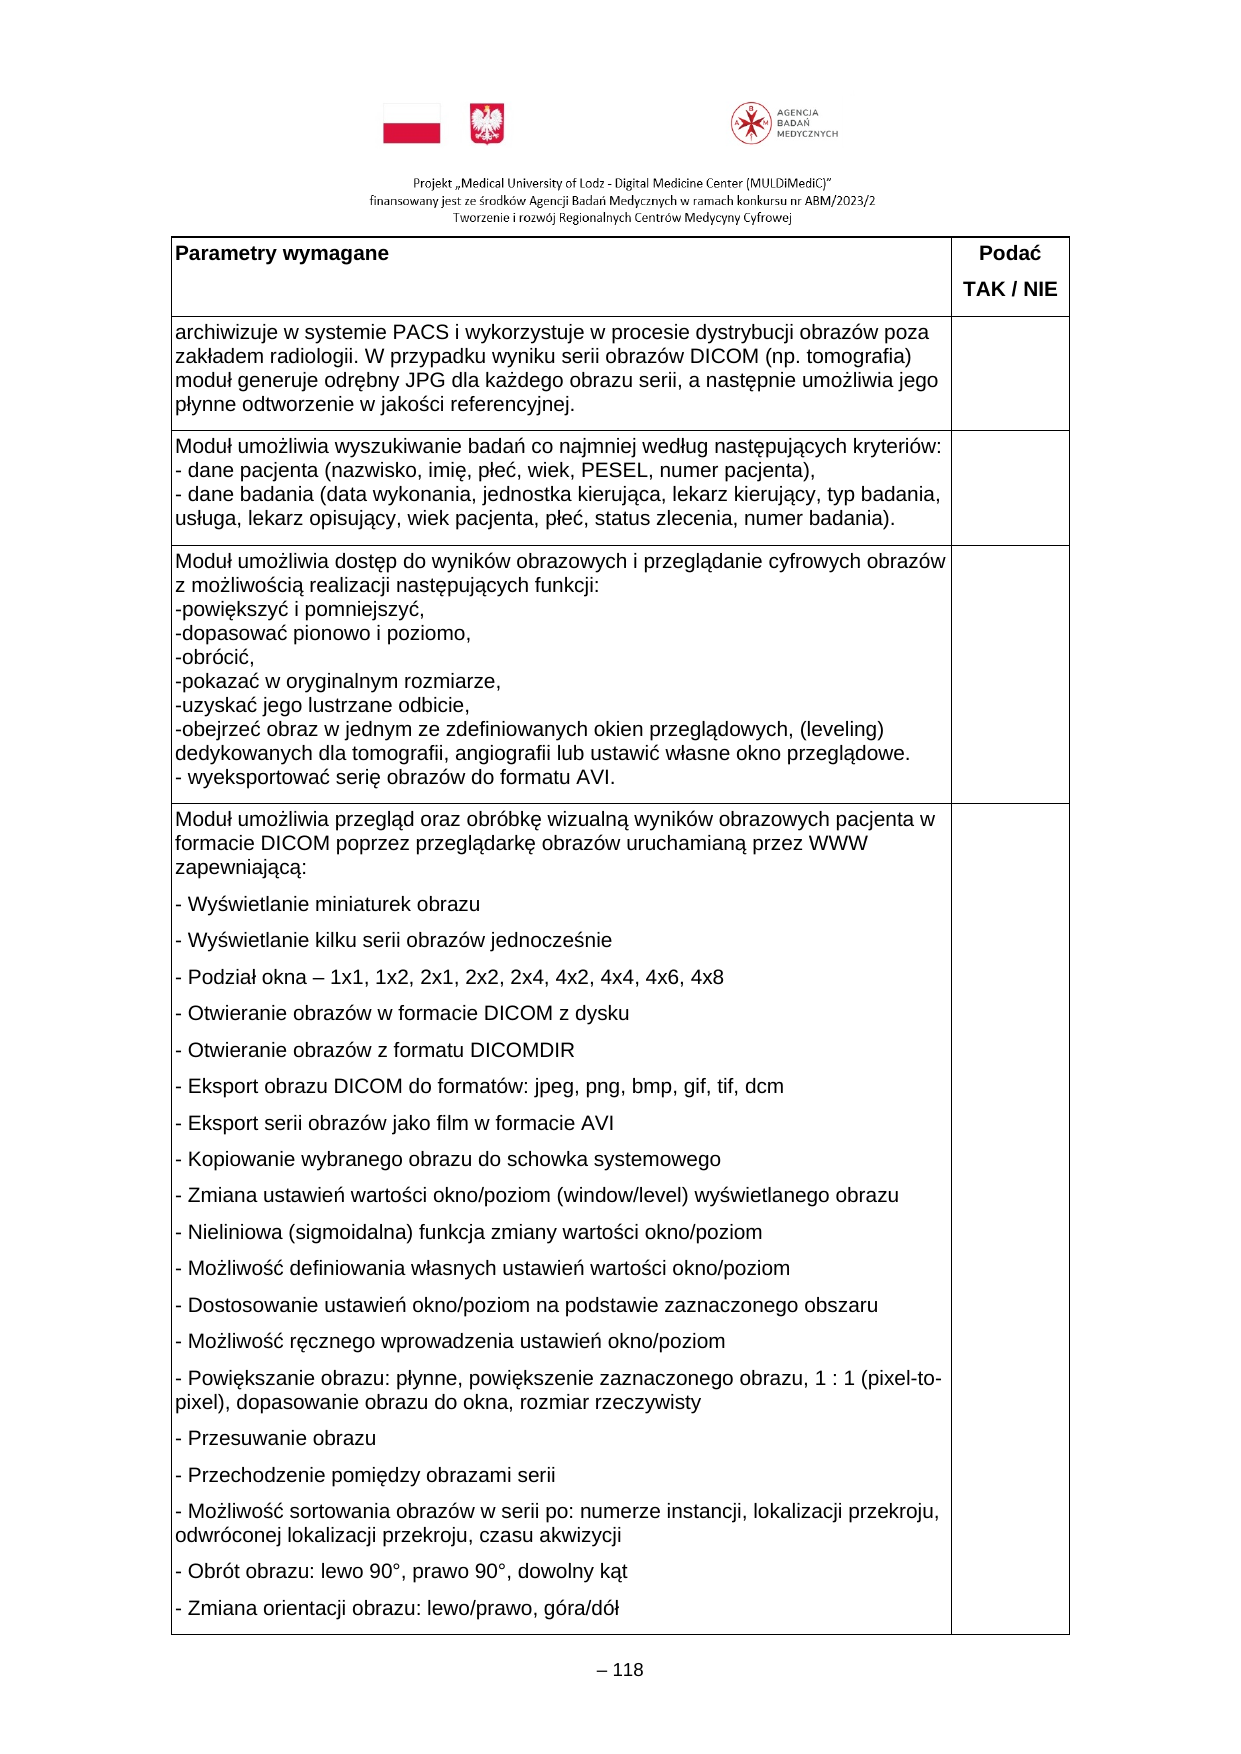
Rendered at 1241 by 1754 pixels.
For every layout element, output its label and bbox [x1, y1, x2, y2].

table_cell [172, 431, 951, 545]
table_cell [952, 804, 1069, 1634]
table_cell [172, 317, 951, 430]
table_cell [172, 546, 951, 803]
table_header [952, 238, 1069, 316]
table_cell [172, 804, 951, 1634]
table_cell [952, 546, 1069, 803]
picture [331, 73, 910, 236]
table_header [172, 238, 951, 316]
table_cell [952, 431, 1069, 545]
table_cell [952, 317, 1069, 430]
